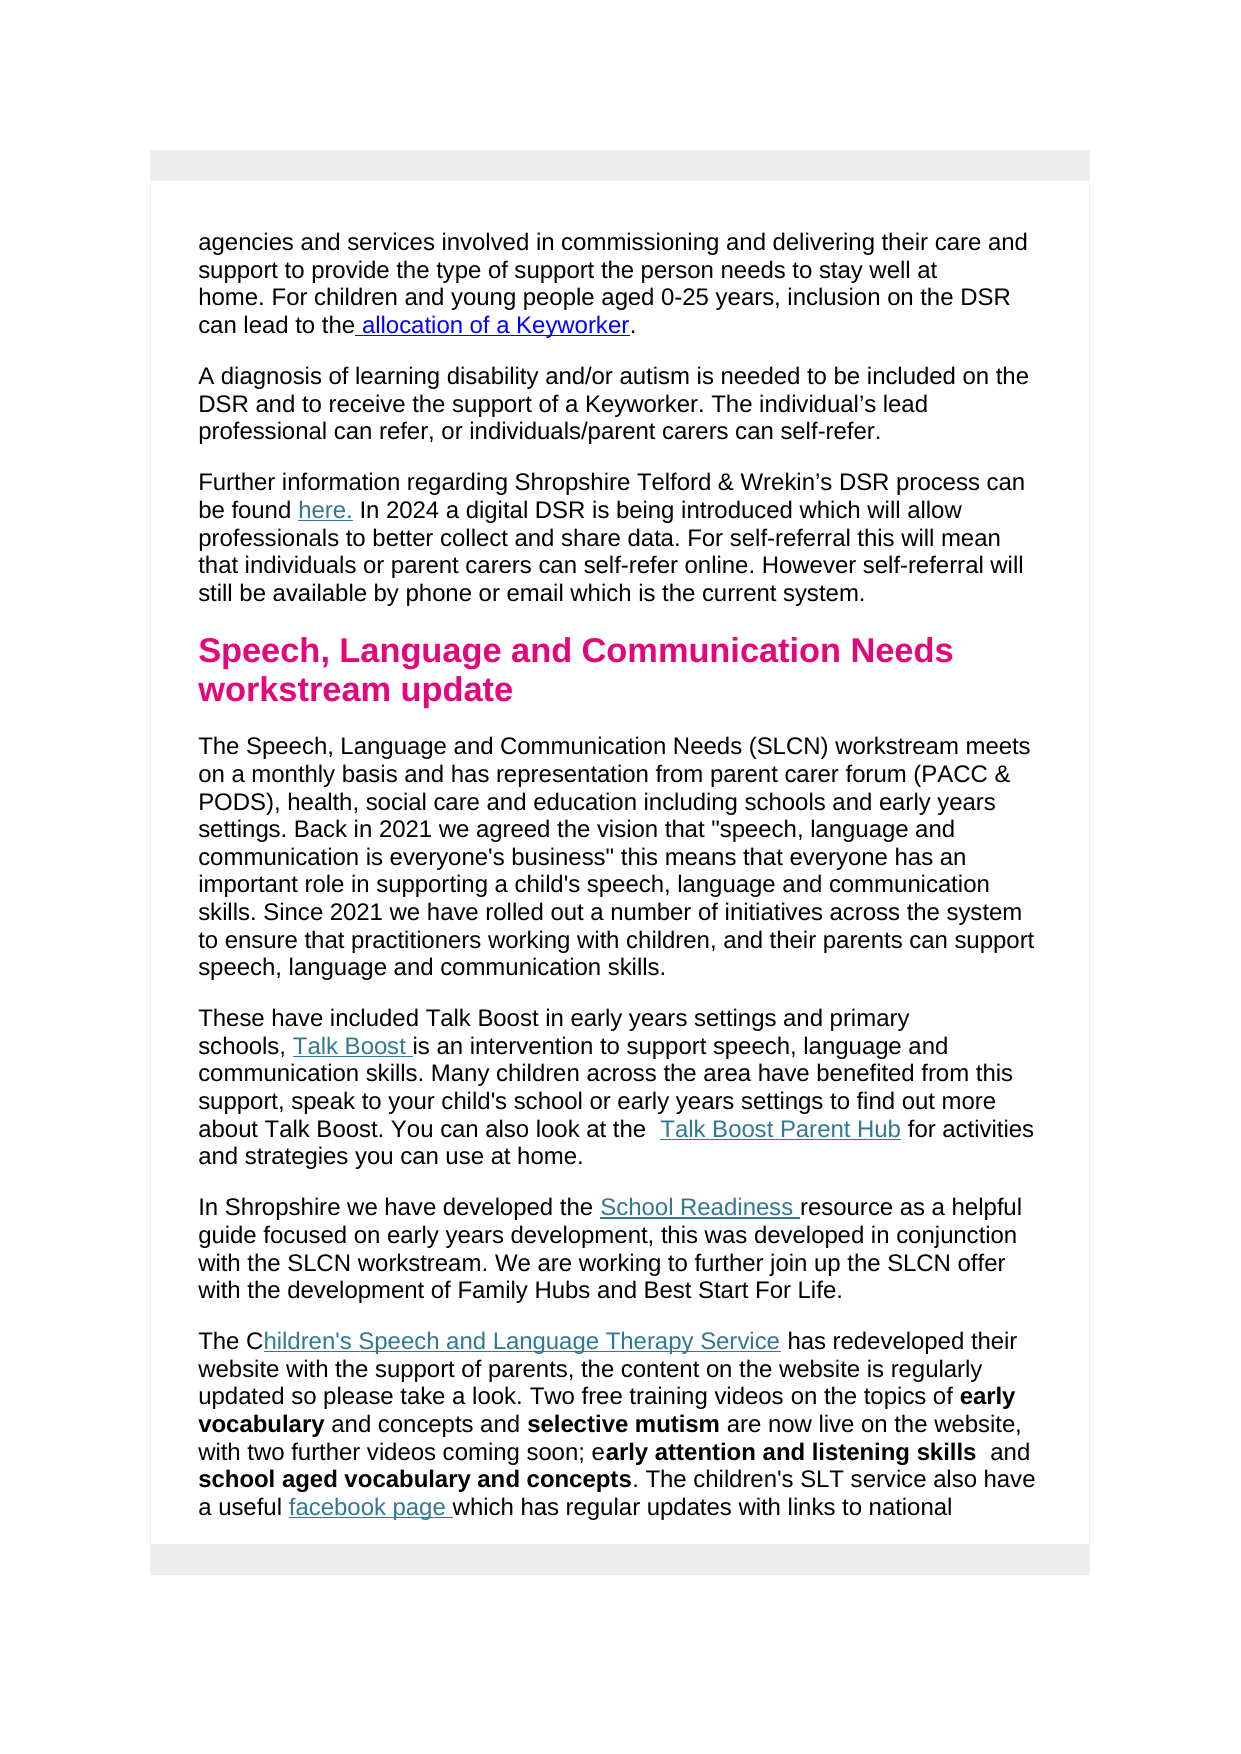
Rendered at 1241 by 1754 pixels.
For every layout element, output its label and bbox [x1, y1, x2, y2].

table_header [150, 150, 1090, 1575]
